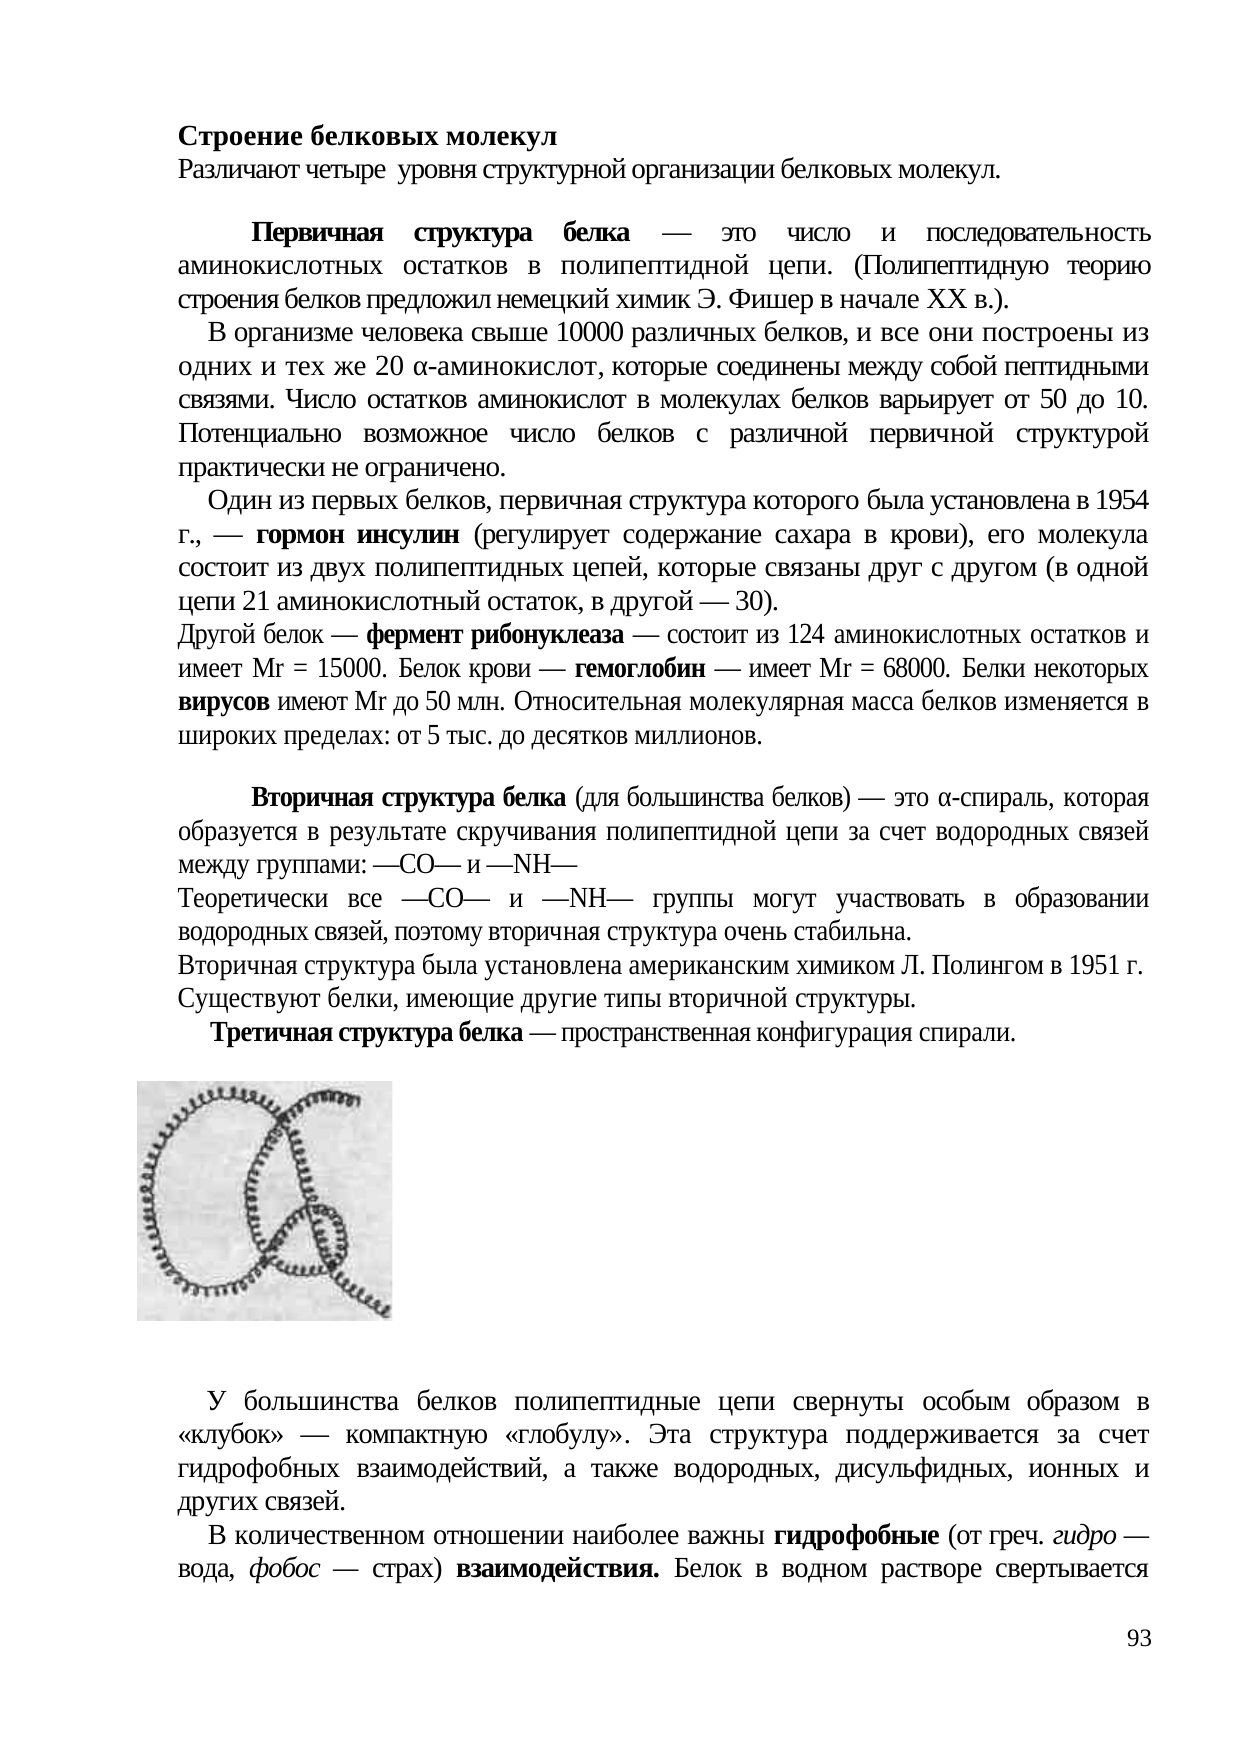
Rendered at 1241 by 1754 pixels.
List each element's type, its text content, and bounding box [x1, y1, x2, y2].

text Один из первых белков, первичная структура которого была установлена в 1954 г., — гормон инсулин (регулирует содержание сахара в крови), его молекула состоит из двух полипептидных цепей, которые связаны друг с другом (в одной цепи 21 аминокислотный остаток, в другой — 30). [178, 482, 1149, 616]
text Различают четыре уровня структурной организации белковых молекул. [177, 152, 1152, 185]
text Вторичная структура белка (для большинства белков) — это α-спираль, которая образуется в результате скручивания полипептидной цепи за счет водородных связей между группами: —СО— и —NН— [177, 779, 1149, 880]
text Теоретически все —СО— и —NH— группы могут участвовать в образовании водородных связей, поэтому вторичная структура очень стабильна. [177, 880, 1149, 947]
text Третичная структура белка — пространственная конфигурация спирали. [181, 1014, 1152, 1048]
picture [137, 1081, 393, 1321]
text В организме человека свыше 10000 различных белков, и все они построены из одних и тех же 20 α-аминокислот, которые соединены между собой пептидными связями. Число остатков аминокислот в молекулах белков варьирует от 50 до 10. Потенциально возможное число белков с различной первичной структурой практически не ограничено. [178, 314, 1149, 482]
text У большинства белков полипептидные цепи свернуты особым образом в «клубок» — компактную «глобулу». Эта структура поддерживается за счет гидрофобных взаимодействий, а также водородных, дисульфидных, ионных и других связей. [177, 1383, 1150, 1517]
text Вторичная структура была установлена американским химиком Л. Полингом в 1951 г. [177, 947, 1149, 981]
text Первичная структура белка — это число и последовательность аминокислотных остатков в полипептидной цепи. (Полипептидную теорию строения белков предложил немецкий химик Э. Фишер в начале XX в.). [177, 214, 1152, 314]
text Другой белок — фермент рибонуклеаза — состоит из 124 аминокислотных остатков и имеет Mr = 15000. Белок крови — гемоглобин — имеет Мr = 68000. Белки некоторых вирусов имеют Мr до 50 млн. Относительная молекулярная масса белков изменяется в широких пределах: от 5 тыс. до десятков миллионов. [177, 616, 1149, 751]
text Строение белковых молекул [177, 118, 1152, 152]
text Существуют белки, имеющие другие типы вторичной структуры. [177, 981, 1149, 1014]
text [178, 1517, 1149, 1584]
